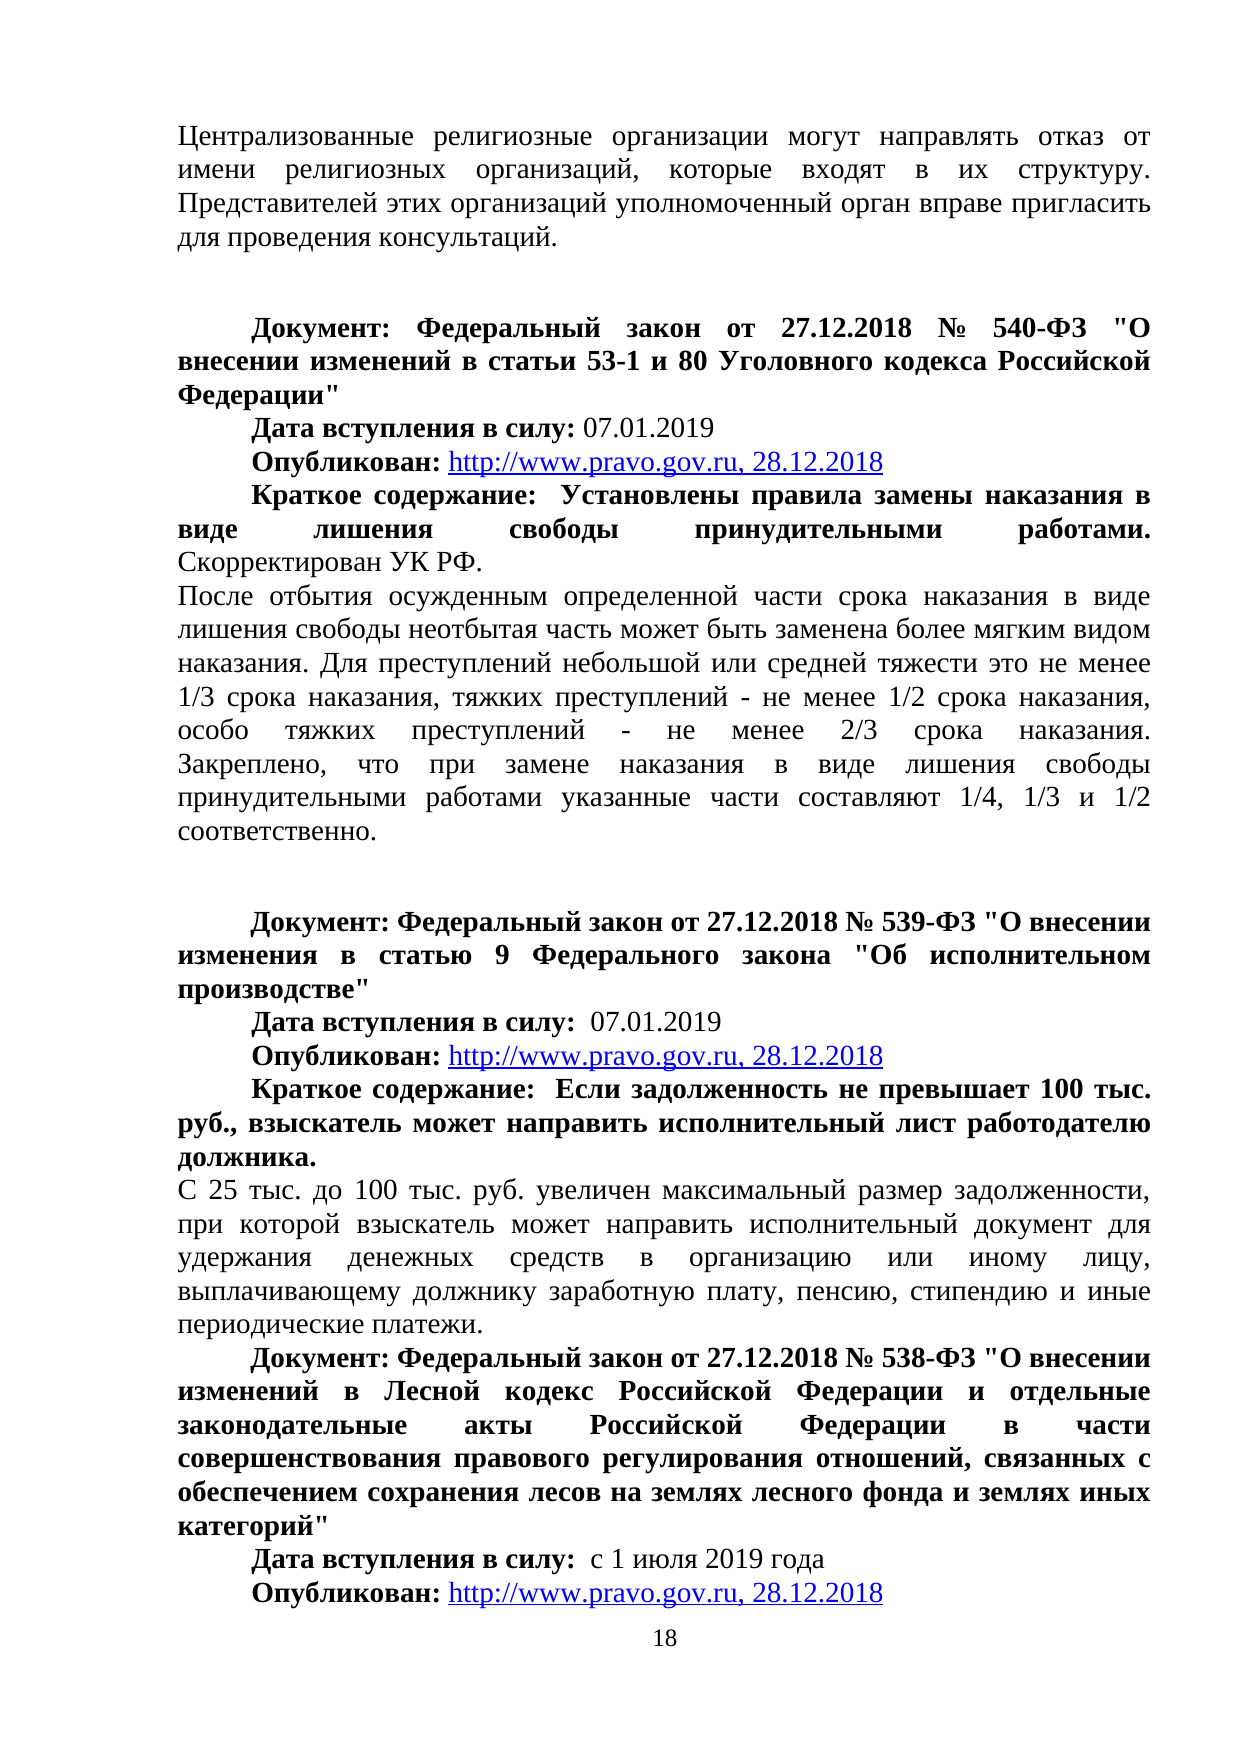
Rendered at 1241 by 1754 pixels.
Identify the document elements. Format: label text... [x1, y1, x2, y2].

text Опубликован: http://www.pravo.gov.ru, 28.12.2018 [177, 444, 1152, 477]
text Опубликован: http://www.pravo.gov.ru, 28.12.2018 [177, 1575, 1152, 1608]
text Краткое содержание: Установлены правила замены наказания в виде лишения свободы принудительными работами. Скорректирован УК РФ. [177, 477, 1152, 578]
text Краткое содержание: Если задолженность не превышает 100 тыс. руб., взыскатель может направить исполнительный лист работодателю должника. С 25 тыс. до 100 тыс. руб. увеличен максимальный размер задолженности, при которой взыскатель может направить исполнительный документ для удержания денежных средств в организацию или иному лицу, выплачивающему должнику заработную плату, пенсию, стипендию и иные периодические платежи. [177, 1072, 1152, 1340]
text Документ: Федеральный закон от 27.12.2018 № 539-ФЗ "О внесении изменения в статью 9 Федерального закона "Об исполнительном производстве" [177, 904, 1152, 1004]
text Централизованные религиозные организации могут направлять отказ от имени религиозных организаций, которые входят в их структуру. Представителей этих организаций уполномоченный орган вправе пригласить для проведения консультаций. [177, 118, 1152, 252]
text Дата вступления в силу: 07.01.2019 [177, 1004, 1152, 1038]
text Документ: Федеральный закон от 27.12.2018 № 540-ФЗ "О внесении изменений в статьи 53-1 и 80 Уголовного кодекса Российской Федерации" [177, 310, 1152, 410]
text Дата вступления в силу: 07.01.2019 [177, 410, 1152, 444]
text Дата вступления в силу: с 1 июля 2019 года [177, 1541, 1152, 1575]
text Опубликован: http://www.pravo.gov.ru, 28.12.2018 [177, 1038, 1152, 1072]
text Документ: Федеральный закон от 27.12.2018 № 538-ФЗ "О внесении изменений в Лесной кодекс Российской Федерации и отдельные законодательные акты Российской Федерации в части совершенствования правового регулирования отношений, связанных с обеспечением сохранения лесов на землях лесного фонда и землях иных категорий" [177, 1340, 1152, 1541]
text После отбытия осужденным определенной части срока наказания в виде лишения свободы неотбытая часть может быть заменена более мягким видом наказания. Для преступлений небольшой или средней тяжести это не менее 1/3 срока наказания, тяжких преступлений - не менее 1/2 срока наказания, особо тяжких преступлений - не менее 2/3 срока наказания. Закреплено, что при замене наказания в виде лишения свободы принудительными работами указанные части составляют 1/4, 1/3 и 1/2 соответственно. [177, 578, 1152, 846]
